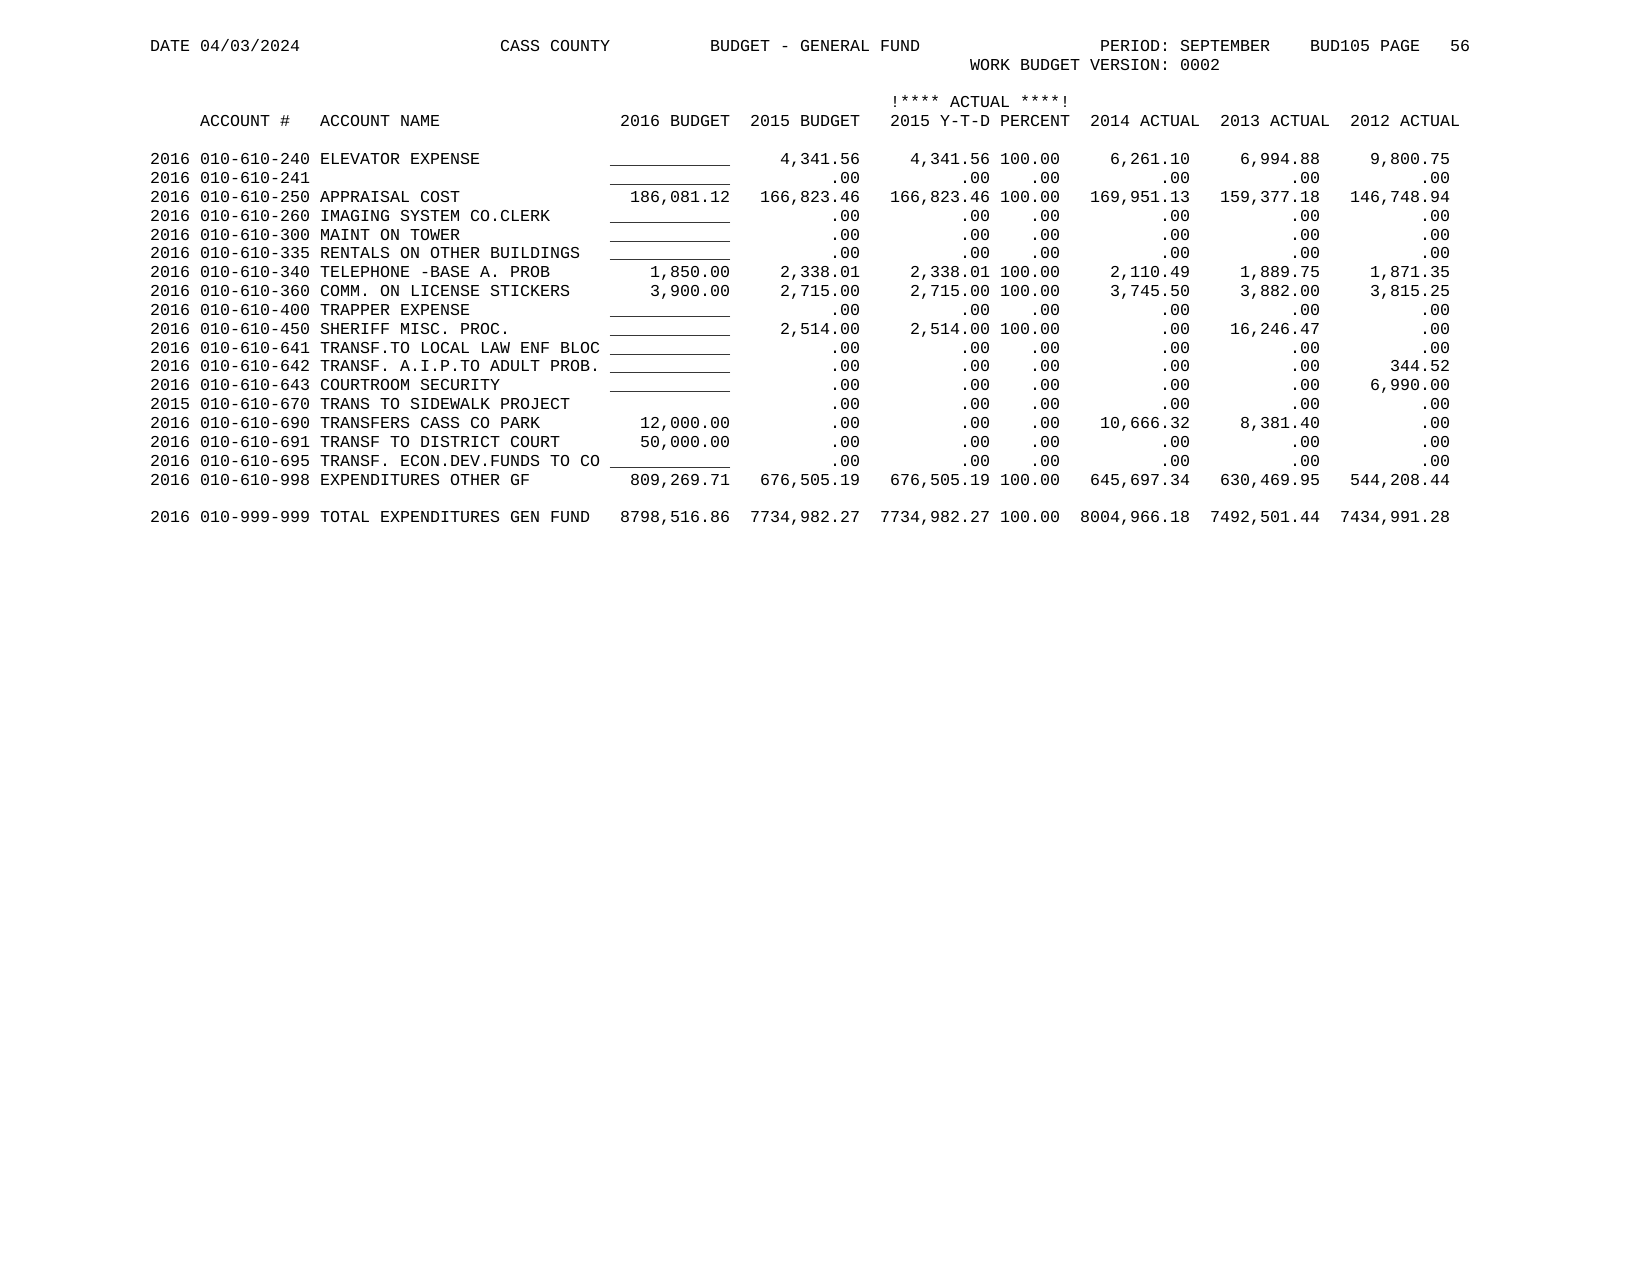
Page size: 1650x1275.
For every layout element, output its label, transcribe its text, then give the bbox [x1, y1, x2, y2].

text 2016 010-610-240 ELEVATOR EXPENSE ____________ 4,341.56 4,341.56 100.00 6,261.10 6,994.88 9,800.75 [150, 151, 1500, 169]
text WORK BUDGET VERSION: 0002 [150, 56, 1500, 75]
text 2016 010-610-690 TRANSFERS CASS CO PARK 12,000.00 .00 .00 .00 10,666.32 8,381.40 .00 [150, 414, 1500, 433]
text 2016 010-610-450 SHERIFF MISC. PROC. ____________ 2,514.00 2,514.00 100.00 .00 16,246.47 .00 [150, 320, 1500, 339]
text 2016 010-610-241 ____________ .00 .00 .00 .00 .00 .00 [150, 169, 1500, 188]
text DATE 04/03/2024 CASS COUNTY BUDGET - GENERAL FUND PERIOD: SEPTEMBER BUD105 PAGE 56 [150, 37, 1500, 56]
text 2016 010-610-300 MAINT ON TOWER ____________ .00 .00 .00 .00 .00 .00 [150, 226, 1500, 245]
text 2016 010-610-643 COURTROOM SECURITY ____________ .00 .00 .00 .00 .00 6,990.00 [150, 377, 1500, 396]
text 2016 010-610-360 COMM. ON LICENSE STICKERS 3,900.00 2,715.00 2,715.00 100.00 3,745.50 3,882.00 3,815.25 [150, 283, 1500, 301]
text 2016 010-610-691 TRANSF TO DISTRICT COURT 50,000.00 .00 .00 .00 .00 .00 .00 [150, 433, 1500, 452]
text 2016 010-999-999 TOTAL EXPENDITURES GEN FUND 8798,516.86 7734,982.27 7734,982.27 100.00 8004,966.18 7492,501.44 7434,991.28 [150, 509, 1500, 528]
text 2016 010-610-250 APPRAISAL COST 186,081.12 166,823.46 166,823.46 100.00 169,951.13 159,377.18 146,748.94 [150, 188, 1500, 207]
text 2016 010-610-340 TELEPHONE -BASE A. PROB 1,850.00 2,338.01 2,338.01 100.00 2,110.49 1,889.75 1,871.35 [150, 264, 1500, 283]
text 2016 010-610-260 IMAGING SYSTEM CO.CLERK ____________ .00 .00 .00 .00 .00 .00 [150, 207, 1500, 226]
text 2016 010-610-335 RENTALS ON OTHER BUILDINGS ____________ .00 .00 .00 .00 .00 .00 [150, 245, 1500, 264]
text 2015 010-610-670 TRANS TO SIDEWALK PROJECT .00 .00 .00 .00 .00 .00 [150, 396, 1500, 414]
text ACCOUNT # ACCOUNT NAME 2016 BUDGET 2015 BUDGET 2015 Y-T-D PERCENT 2014 ACTUAL 2013 ACTUAL 2012 ACTUAL [150, 113, 1500, 132]
text 2016 010-610-400 TRAPPER EXPENSE ____________ .00 .00 .00 .00 .00 .00 [150, 301, 1500, 320]
text 2016 010-610-998 EXPENDITURES OTHER GF 809,269.71 676,505.19 676,505.19 100.00 645,697.34 630,469.95 544,208.44 [150, 471, 1500, 490]
text 2016 010-610-642 TRANSF. A.I.P.TO ADULT PROB. ____________ .00 .00 .00 .00 .00 344.52 [150, 358, 1500, 377]
text !**** ACTUAL ****! [150, 94, 1500, 113]
text 2016 010-610-695 TRANSF. ECON.DEV.FUNDS TO CO ____________ .00 .00 .00 .00 .00 .00 [150, 452, 1500, 471]
text 2016 010-610-641 TRANSF.TO LOCAL LAW ENF BLOC ____________ .00 .00 .00 .00 .00 .00 [150, 339, 1500, 358]
